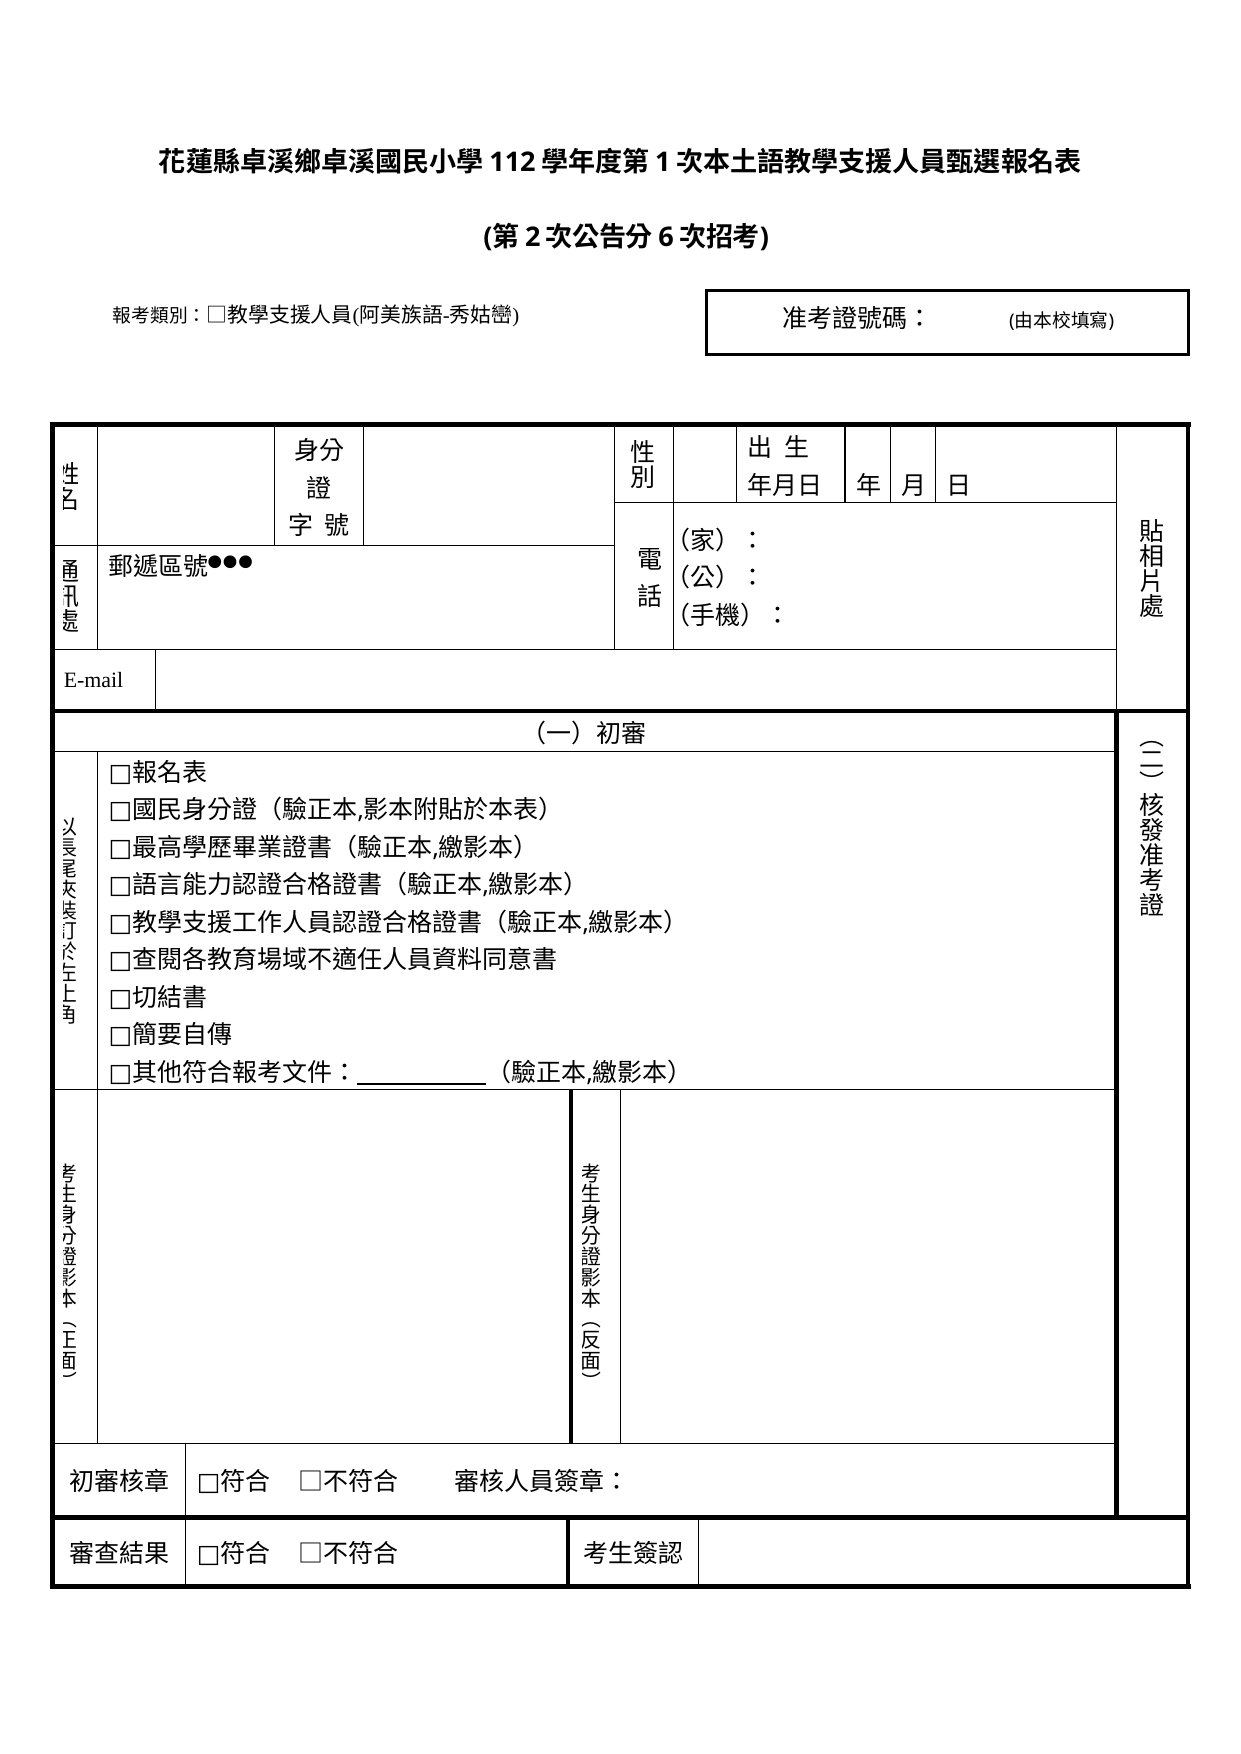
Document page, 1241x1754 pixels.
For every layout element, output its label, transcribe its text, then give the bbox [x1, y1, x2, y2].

table_cell [621, 1090, 1114, 1443]
table_header 貼相片處 [1117, 427, 1186, 708]
table_cell 考生身分證影本（正面） [55, 1090, 97, 1443]
table_header 月 [891, 427, 935, 502]
table_header 出 生 年月日 [737, 427, 844, 502]
table_cell 電話 [615, 503, 673, 649]
table_header [674, 427, 736, 502]
table_cell 考生身分證影本（反面） [573, 1090, 620, 1443]
table_header 日 [936, 427, 1116, 502]
table_cell 初審核章 [55, 1444, 185, 1515]
table_cell E-mail [55, 650, 155, 708]
table_cell （一）初審 [55, 713, 1114, 751]
table_cell 郵遞區號 [98, 546, 614, 649]
text 花蓮縣卓溪鄉卓溪國民小學112學年度第1次本土語教學支援人員甄選報名表 [112, 122, 1128, 197]
table_cell 通訊處 [55, 546, 97, 649]
table_header 性別 [615, 427, 673, 502]
table_cell （二）核發准考證 [1119, 713, 1186, 1515]
table_cell [98, 1090, 569, 1443]
table_header 年 [846, 427, 890, 502]
table_header 身分證 字 號 [275, 427, 363, 545]
table_header 姓名 [55, 427, 97, 545]
table_cell （家）： （公）： （手機）： [674, 503, 1116, 649]
table_cell 考生簽認 [570, 1520, 698, 1584]
table_cell 審查結果 [55, 1520, 185, 1584]
table_cell □符合 □不符合 審核人員簽章： [186, 1444, 1114, 1515]
table_cell 以長尾夾裝訂於左上角 [55, 752, 97, 1089]
table_header [364, 427, 614, 545]
table_cell □符合 □不符合 [186, 1520, 566, 1584]
table_cell [156, 650, 1116, 708]
table_cell □報名表 □國民身分證（驗正本,影本附貼於本表） □最高學歷畢業證書（驗正本,繳影本） □語言能力認證合格證書（驗正本,繳影本） □教學支援工作人員認證合格證書（驗正本,繳影本） □查閱各教育場域不適任人員資料同意書 □切結書 □簡要自傳 □其他符合報考文件： （驗正本,繳影本） [98, 752, 1114, 1089]
text (第2次公告分6次招考) [124, 197, 1128, 272]
table_header [98, 427, 274, 545]
table_cell [699, 1520, 1186, 1584]
